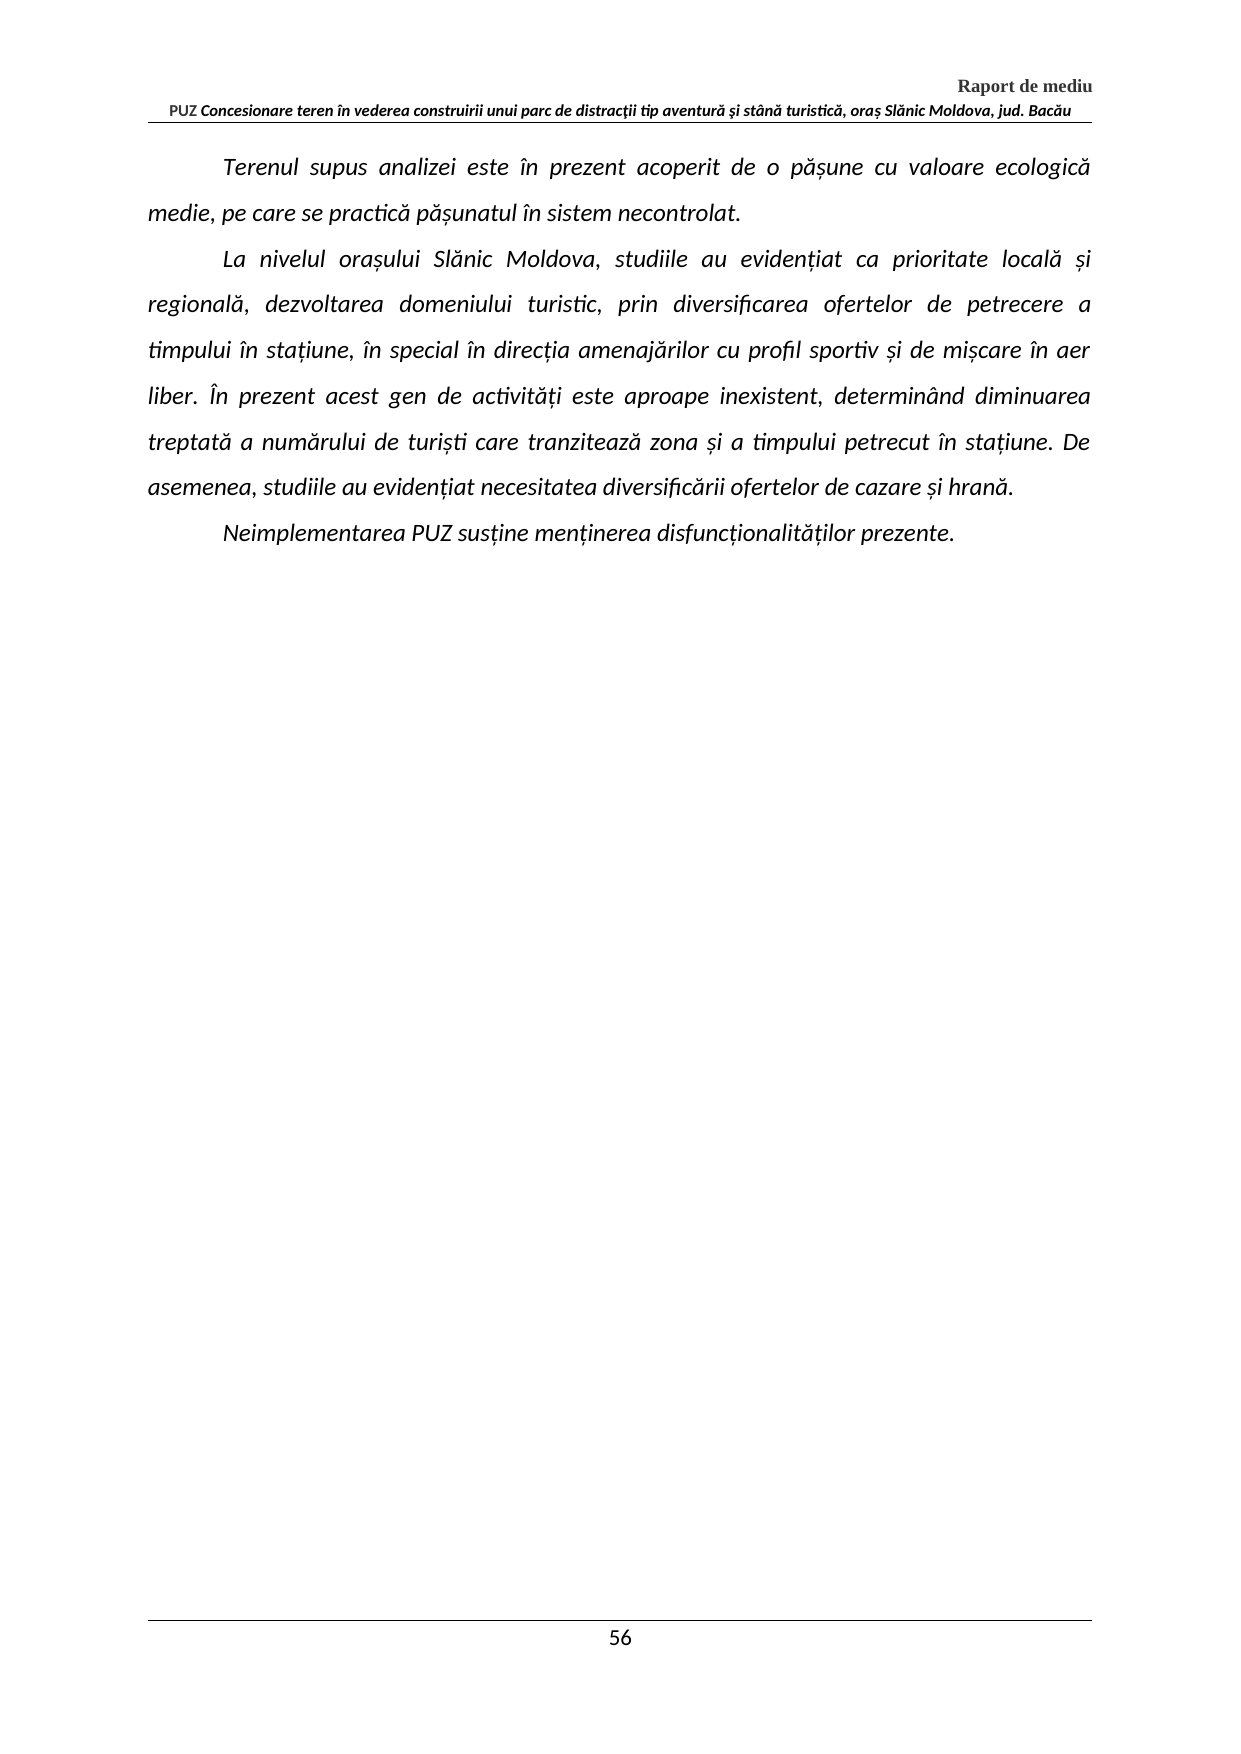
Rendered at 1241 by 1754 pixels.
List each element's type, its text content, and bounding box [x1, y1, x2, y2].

text Terenul supus analizei este în prezent acoperit de o păşune cu valoare ecologică medie, pe care se practică păşunatul în sistem necontrolat. [148, 151, 1092, 227]
text La nivelul oraşului Slănic Moldova, studiile au evidenţiat ca prioritate locală şi regională, dezvoltarea domeniului turistic, prin diversificarea ofertelor de petrecere a timpului în staţiune, în special în direcţia amenajărilor cu profil sportiv şi de mişcare în aer liber. În prezent acest gen de activităţi este aproape inexistent, determinând diminuarea treptată a numărului de turişti care tranzitează zona şi a timpului petrecut în staţiune. De asemenea, studiile au evidenţiat necesitatea diversificării ofertelor de cazare şi hrană. [148, 243, 1092, 502]
text Neimplementarea PUZ susţine menţinerea disfuncţionalităţilor prezente. [148, 517, 1092, 548]
